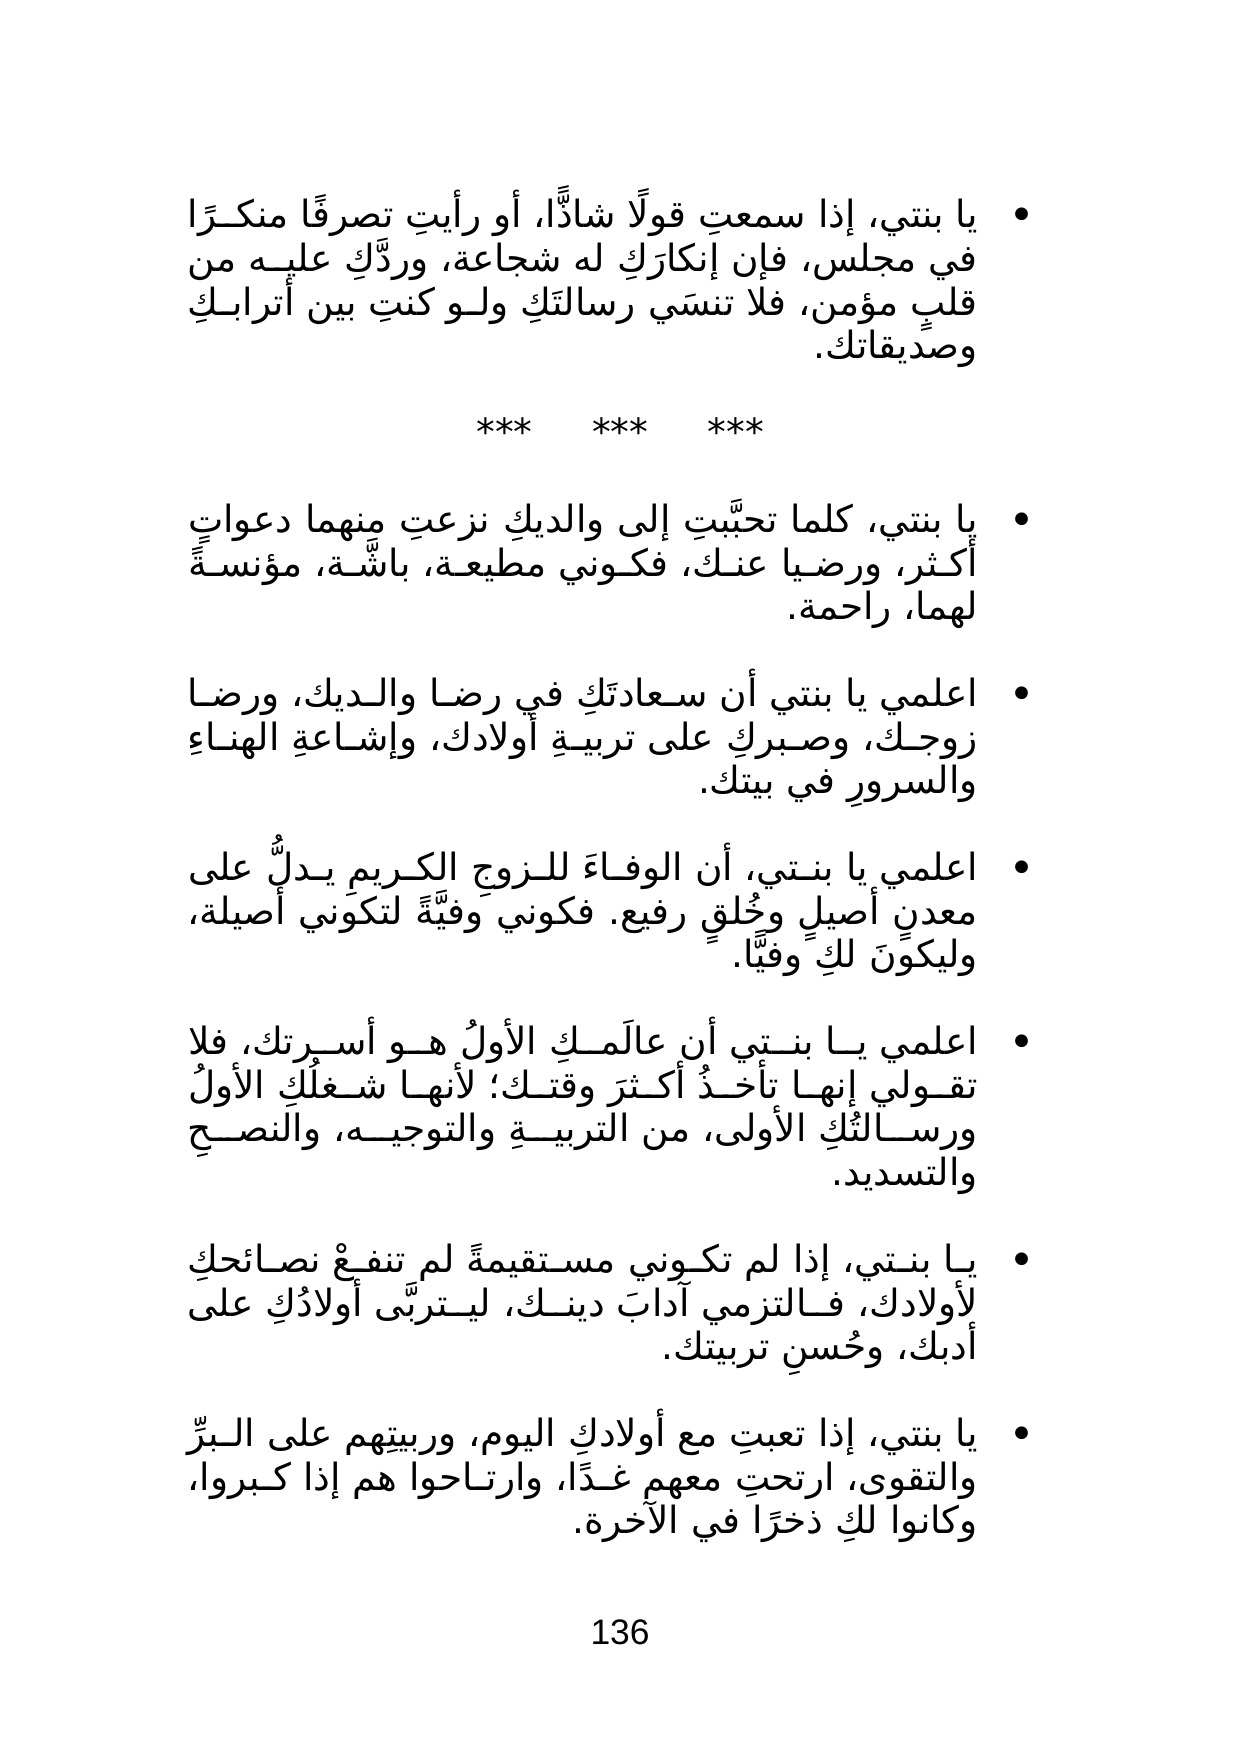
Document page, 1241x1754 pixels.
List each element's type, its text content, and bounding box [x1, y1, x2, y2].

list اعلمي يا بنتي أن عالَمكِ الأولُ هو أسرتك، فلا تقولي إنها تأخذُ أكثرَ وقتك؛ لأنها شغلُكِ الأولُ ورسالتُكِ الأولى، من التربيةِ والتوجيه، والنصحِ والتسديد. [187, 1020, 1015, 1194]
list يا بنتي، إذا لم تكوني مستقيمةً لم تنفعْ نصائحكِ لأولادك، فالتزمي آدابَ دينك، ليتربَّى أولادُكِ على أدبك، وحُسنِ تربيتك. [187, 1237, 1015, 1368]
list اعلمي يا بنتي أن سعادتَكِ في رضا والديك، ورضا زوجك، وصبركِ على تربيةِ أولادك، وإشاعةِ الهناءِ والسرورِ في بيتك. [187, 672, 1015, 803]
list يا بنتي، كلما تحبَّبتِ إلى والديكِ نزعتِ منهما دعواتٍ أكثر، ورضيا عنك، فكوني مطيعة، باشَّة، مؤنسةً لهما، راحمة. [187, 498, 1015, 628]
list يا بنتي، إذا تعبتِ مع أولادكِ اليوم، وربيتِهم على البرِّ والتقوى، ارتحتِ معهم غدًا، وارتاحوا هم إذا كبروا، وكانوا لكِ ذخرًا في الآخرة. [187, 1412, 1015, 1542]
text *** *** *** [187, 411, 1053, 454]
list يا بنتي، إذا سمعتِ قولًا شاذًّا، أو رأيتِ تصرفًا منكرًا في مجلس، فإن إنكارَكِ له شجاعة، وردَّكِ عليه من قلبٍ مؤمن، فلا تنسَي رسالتَكِ ولو كنتِ بين أترابكِ وصديقاتك. [187, 193, 1015, 368]
list اعلمي يا بنتي، أن الوفاءَ للزوجِ الكريمِ يدلُّ على معدنٍ أصيلٍ وخُلقٍ رفيع. فكوني وفيَّةً لتكوني أصيلة، وليكونَ لكِ وفيًّا. [187, 846, 1015, 977]
